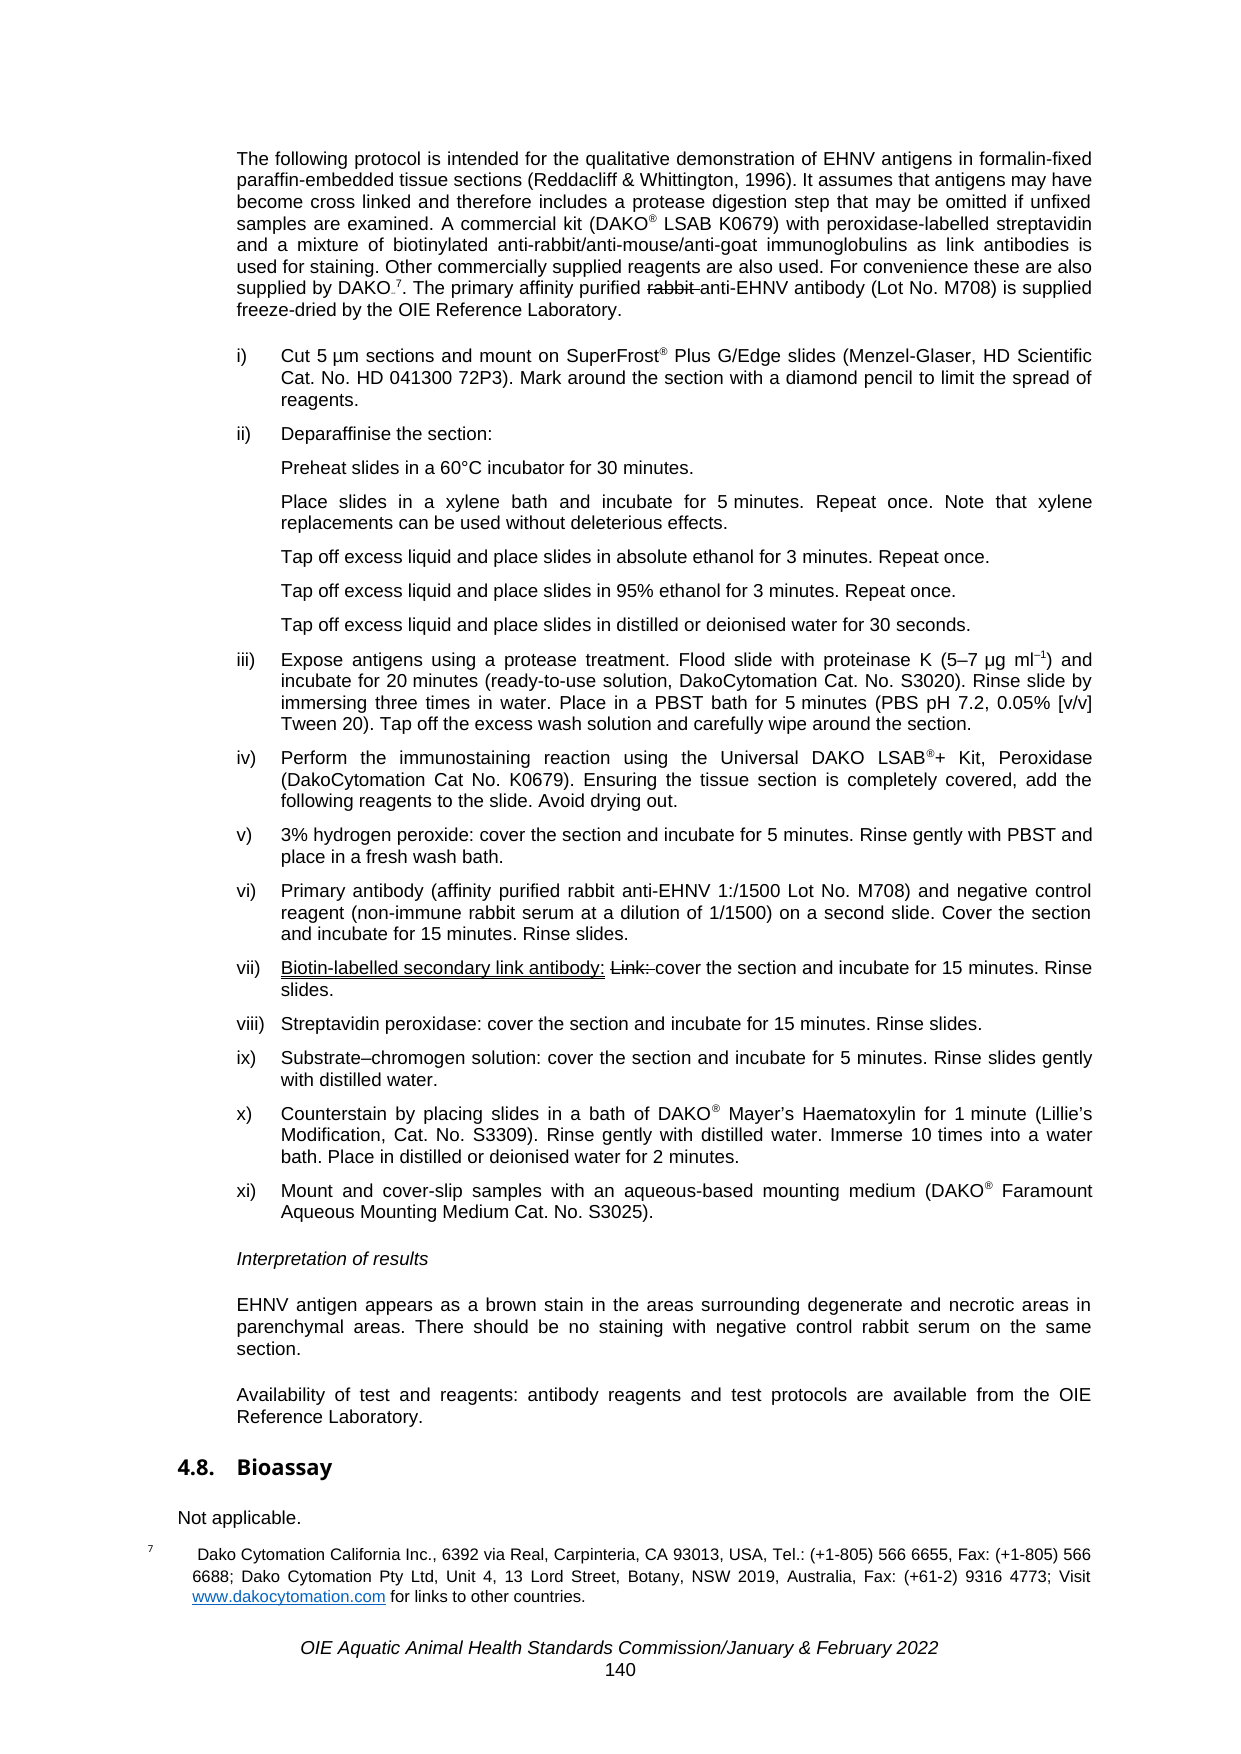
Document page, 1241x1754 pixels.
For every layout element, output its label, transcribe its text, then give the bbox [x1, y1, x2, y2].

text EHNV antigen appears as a brown stain in the areas surrounding degenerate and necrotic areas in parenchymal areas. There should be no staining with negative control rabbit serum on the same section. [236, 1294, 1092, 1359]
text v) 3% hydrogen peroxide: cover the section and incubate for 5 minutes. Rinse gently with PBST and place in a fresh wash bath. [236, 824, 1092, 867]
text Preheat slides in a incubator for 30 minutes. [281, 456, 1092, 478]
text Not applicable. [177, 1507, 1092, 1528]
text xi) Mount and cover-slip samples with an aqueous-based mounting medium (DAKO® Faramount Aqueous Mounting Medium Cat. No. S3025). [236, 1179, 1092, 1223]
text ii) Deparaffinise the section: [236, 422, 1092, 444]
text Tap off excess liquid and place slides in distilled or deionised water for 30 seconds. [281, 614, 1092, 636]
text viii) Streptavidin peroxidase: cover the section and incubate for 15 minutes. Rinse slides. [236, 1013, 1092, 1034]
text x) Counterstain by placing slides in a bath of DAKO® Mayer’s Haematoxylin for 1 minute (Lillie’s Modification, Cat. No. S3309). Rinse gently with distilled water. Immerse 10 times into a water bath. Place in distilled or deionised water for 2 minutes. [236, 1102, 1092, 1167]
text Tap off excess liquid and place slides in absolute ethanol for 3 minutes. Repeat once. [281, 546, 1092, 568]
text Interpretation of results [236, 1248, 1092, 1269]
text iv) Perform the immunostaining reaction using the Universal DAKO LSAB®+ Kit, Peroxidase (DakoCytomation Cat No. K0679). Ensuring the tissue section is completely covered, add the following reagents to the slide. Avoid drying out. [236, 747, 1092, 812]
text The following protocol is intended for the qualitative demonstration of EHNV antigens in formalin-fixed paraffin-embedded tissue sections (Reddacliff & Whittington, 1996). It assumes that antigens may have become cross linked and therefore includes a protease digestion step that may be omitted if unfixed samples are examined. A commercial kit (DAKO® LSAB K0679) with peroxidase-labelled streptavidin and a mixture of biotinylated anti-rabbit/anti-mouse/anti-goat immunoglobulins as link antibodies is used for staining. Other commercially supplied reagents are also used. For convenience these are also supplied by DAKO6F6F. The primary affinity purified rabbit anti-EHNV antibody (Lot No. M708) is supplied freeze-dried by the OIE Reference Laboratory. [236, 148, 1092, 320]
text ix) Substrate–chromogen solution: cover the section and incubate for 5 minutes. Rinse slides gently with distilled water. [236, 1047, 1092, 1090]
text iii) Expose antigens using a protease treatment. Flood slide with proteinase K (5–7 μg ml–1) and incubate for 20 minutes (ready-to-use solution, DakoCytomation Cat. No. S3020). Rinse slide by immersing three times in water. Place in a PBST bath for 5 minutes (PBS pH 7.2, 0.05% [v/v] Tween 20). Tap off the excess wash solution and carefully wipe around the section. [236, 648, 1092, 734]
text Availability of test and reagents: antibody reagents and test protocols are available from the OIE Reference Laboratory. [236, 1384, 1092, 1427]
text i) Cut 5 µm sections and mount on SuperFrost® Plus G/Edge slides (Menzel-Glaser, HD Scientific Cat. No. HD 041300 72P3). Mark around the section with a diamond pencil to limit the spread of reagents. [236, 345, 1092, 410]
text 4.8. Bioassay [177, 1452, 1092, 1482]
text Tap off excess liquid and place slides in 95% ethanol for 3 minutes. Repeat once. [281, 580, 1092, 602]
text Place slides in a xylene bath and incubate for 5 minutes. Repeat once. Note that xylene replacements can be used without deleterious effects. [281, 491, 1092, 534]
text vi) Primary antibody (affinity purified rabbit anti-EHNV 1:/1500 Lot No. M708) and negative control reagent (non-immune rabbit serum at a dilution of 1/1500) on a second slide. Cover the section and incubate for 15 minutes. Rinse slides. [236, 880, 1092, 944]
text vii) Biotin-labelled secondary link antibody: Link: cover the section and incubate for 15 minutes. Rinse slides. [236, 957, 1092, 1000]
